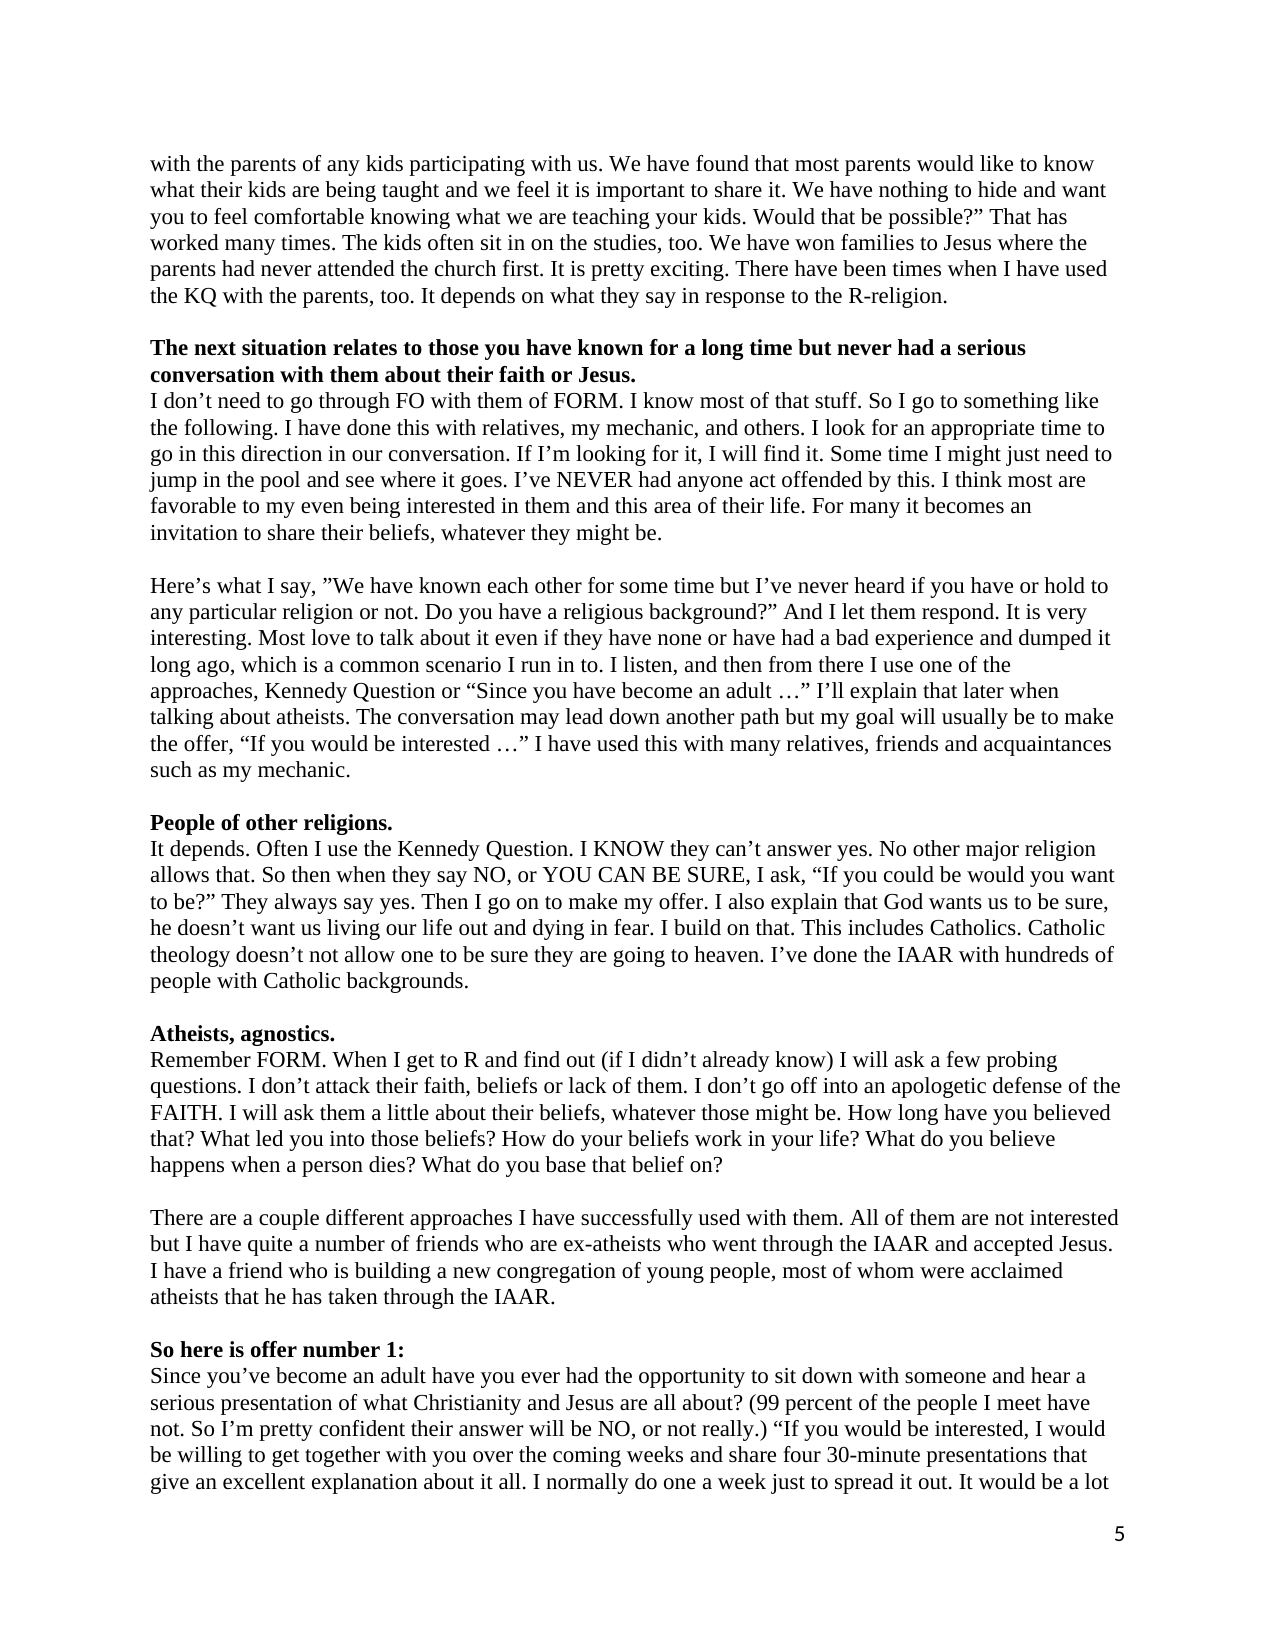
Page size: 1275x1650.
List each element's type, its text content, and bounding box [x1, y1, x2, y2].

text The next situation relates to those you have known for a long time but never had a serious conversation with them about their faith or Jesus. [150, 334, 1125, 387]
text Remember FORM. When I get to R and find out (if I didn’t already know) I will ask a few probing questions. I don’t attack their faith, beliefs or lack of them. I don’t go off into an apologetic defense of the FAITH. I will ask them a little about their beliefs, whatever those might be. How long have you believed that? What led you into those beliefs? How do your beliefs work in your life? What do you believe happens when a person dies? What do you base that belief on? [150, 1046, 1125, 1178]
text I don’t need to go through FO with them of FORM. I know most of that stuff. So I go to something like the following. I have done this with relatives, my mechanic, and others. I look for an appropriate time to go in this direction in our conversation. If I’m looking for it, I will find it. Some time I might just need to jump in the pool and see where it goes. I’ve NEVER had anyone act offended by this. I think most are favorable to my even being interested in them and this area of their life. For many it becomes an invitation to share their beliefs, whatever they might be. [150, 387, 1125, 545]
text It depends. Often I use the Kennedy Question. I KNOW they can’t answer yes. No other major religion allows that. So then when they say NO, or YOU CAN BE SURE, I ask, “If you could be would you want to be?” They always say yes. Then I go on to make my offer. I also explain that God wants us to be sure, he doesn’t want us living our life out and dying in fear. I build on that. This includes Catholics. Catholic theology doesn’t not allow one to be sure they are going to heaven. I’ve done the IAAR with hundreds of people with Catholic backgrounds. [150, 835, 1125, 993]
text Atheists, agnostics. [150, 1020, 1125, 1046]
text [150, 150, 1125, 308]
text Here’s what I say, ”We have known each other for some time but I’ve never heard if you have or hold to any particular religion or not. Do you have a religious background?” And I let them respond. It is very interesting. Most love to talk about it even if they have none or have had a bad experience and dumped it long ago, which is a common scenario I run in to. I listen, and then from there I use one of the approaches, Kennedy Question or “Since you have become an adult …” I’ll explain that later when talking about atheists. The conversation may lead down another path but my goal will usually be to make the offer, “If you would be interested …” I have used this with many relatives, friends and acquaintances such as my mechanic. [150, 572, 1125, 782]
text So here is offer number 1: [150, 1336, 1125, 1362]
text There are a couple different approaches I have successfully used with them. All of them are not interested but I have quite a number of friends who are ex-atheists who went through the IAAR and accepted Jesus. I have a friend who is building a new congregation of young people, most of whom were acclaimed atheists that he has taken through the IAAR. [150, 1204, 1125, 1309]
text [150, 1362, 1125, 1494]
text People of other religions. [150, 809, 1125, 835]
